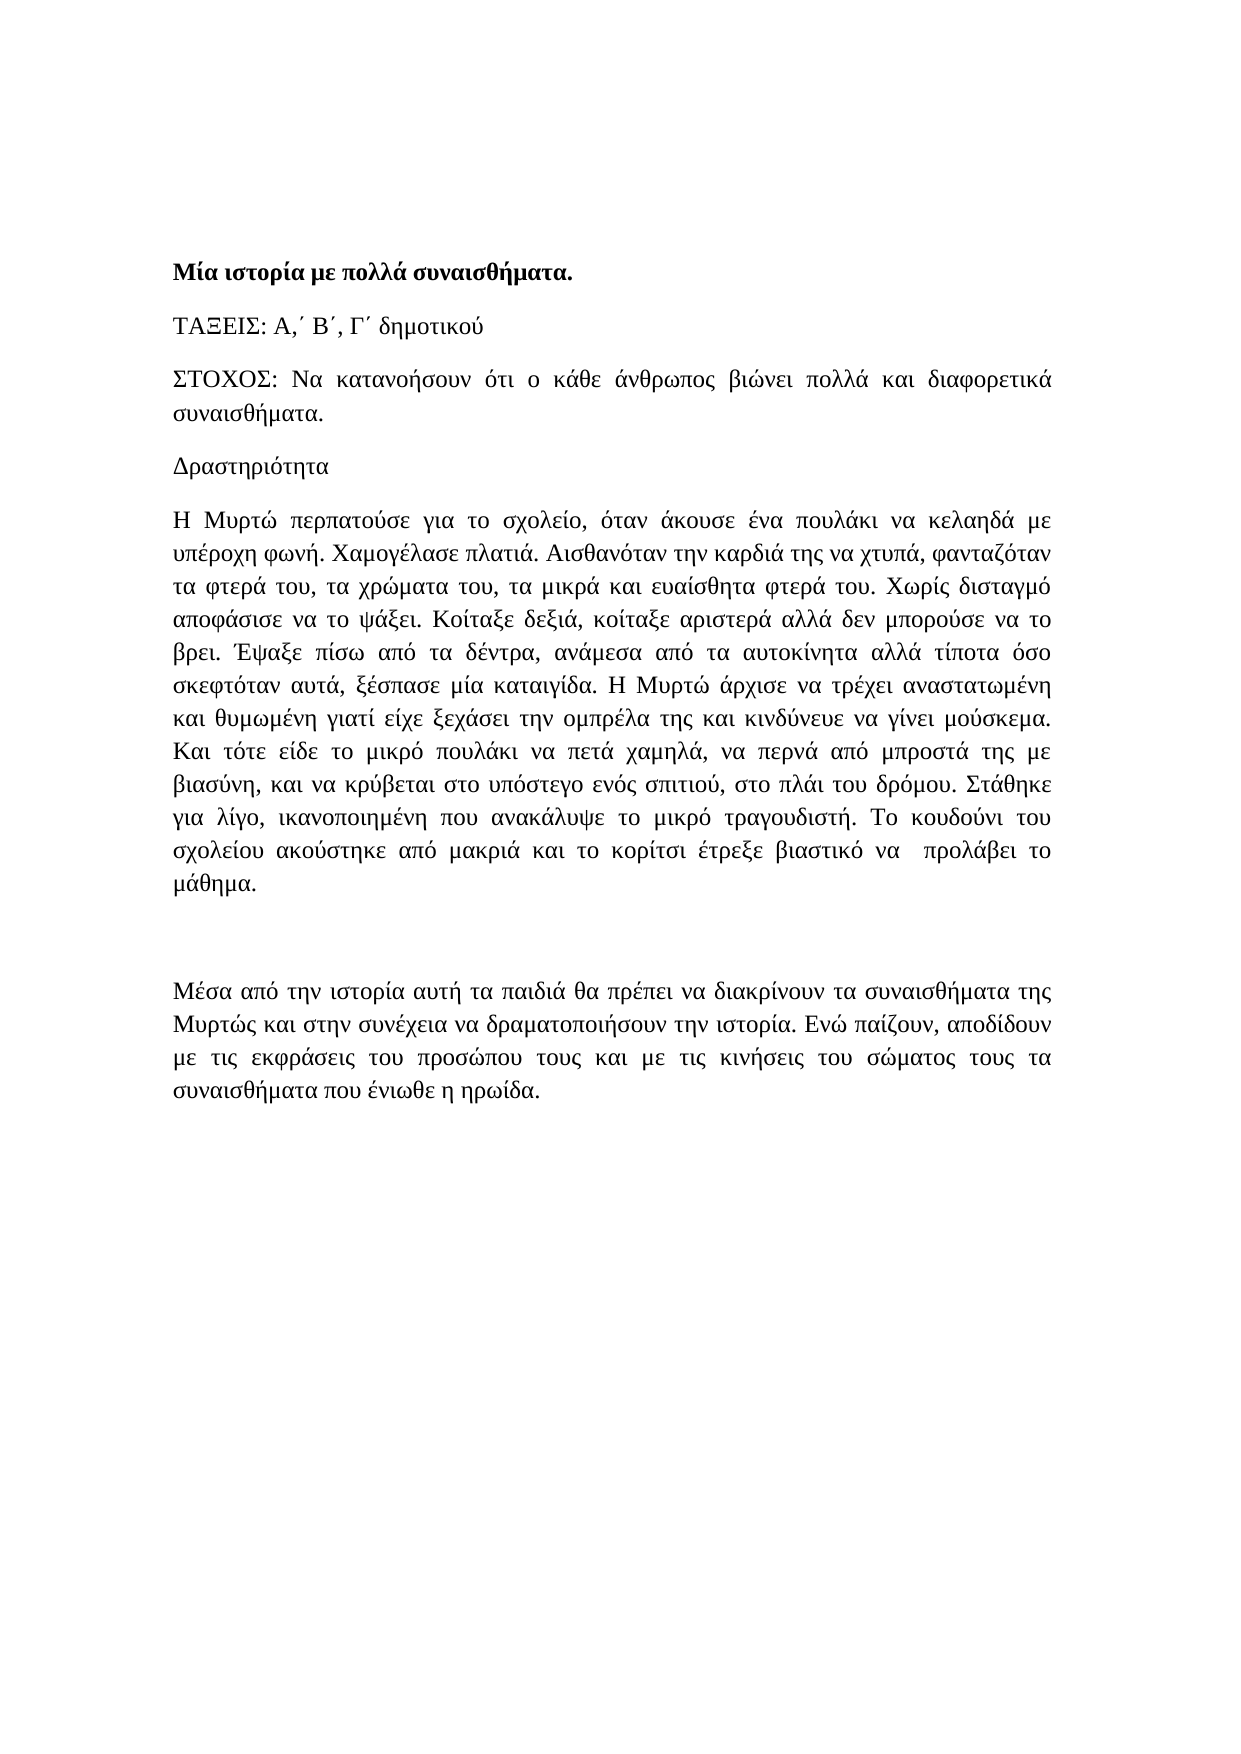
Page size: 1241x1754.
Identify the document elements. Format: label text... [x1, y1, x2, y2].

text Η Μυρτώ περπατούσε για το σχολείο, όταν άκουσε ένα πουλάκι να κελαηδά με υπέροχη φωνή. Χαμογέλασε πλατιά. Αισθανόταν την καρδιά της να χτυπά, φανταζόταν τα φτερά του, τα χρώματα του, τα μικρά και ευαίσθητα φτερά του. Χωρίς δισταγμό αποφάσισε να το ψάξει. Κοίταξε δεξιά, κοίταξε αριστερά αλλά δεν μπορούσε να το βρει. Έψαξε πίσω από τα δέντρα, ανάμεσα από τα αυτοκίνητα αλλά τίποτα όσο σκεφτόταν αυτά, ξέσπασε μία καταιγίδα. Η Μυρτώ άρχισε να τρέχει αναστατωμένη και θυμωμένη γιατί είχε ξεχάσει την ομπρέλα της και κινδύνευε να γίνει μούσκεμα. Και τότε είδε το μικρό πουλάκι να πετά χαμηλά, να περνά από μπροστά της με βιασύνη, και να κρύβεται στο υπόστεγο ενός σπιτιού, στο πλάι του δρόμου. Στάθηκε για λίγο, ικανοποιημένη που ανακάλυψε το μικρό τραγουδιστή. Το κουδούνι του σχολείου ακούστηκε από μακριά και το κορίτσι έτρεξε βιαστικό να προλάβει το μάθημα. [173, 505, 1053, 897]
text Δραστηριότητα [173, 451, 1053, 480]
text Μία ιστορία με πολλά συναισθήματα. [173, 257, 1053, 286]
text ΣΤΟΧΟΣ: Να κατανοήσουν ότι ο κάθε άνθρωπος βιώνει πολλά και διαφορετικά συναισθήματα. [173, 364, 1053, 426]
text ΤΑΞΕΙΣ: Α,΄ Β΄, Γ΄ δημοτικού [173, 311, 1053, 339]
text Μέσα από την ιστορία αυτή τα παιδιά θα πρέπει να διακρίνουν τα συναισθήματα της Μυρτώς και στην συνέχεια να δραματοποιήσουν την ιστορία. Ενώ παίζουν, αποδίδουν με τις εκφράσεις του προσώπου τους και με τις κινήσεις του σώματος τους τα συναισθήματα που ένιωθε η ηρωίδα. [173, 976, 1053, 1104]
